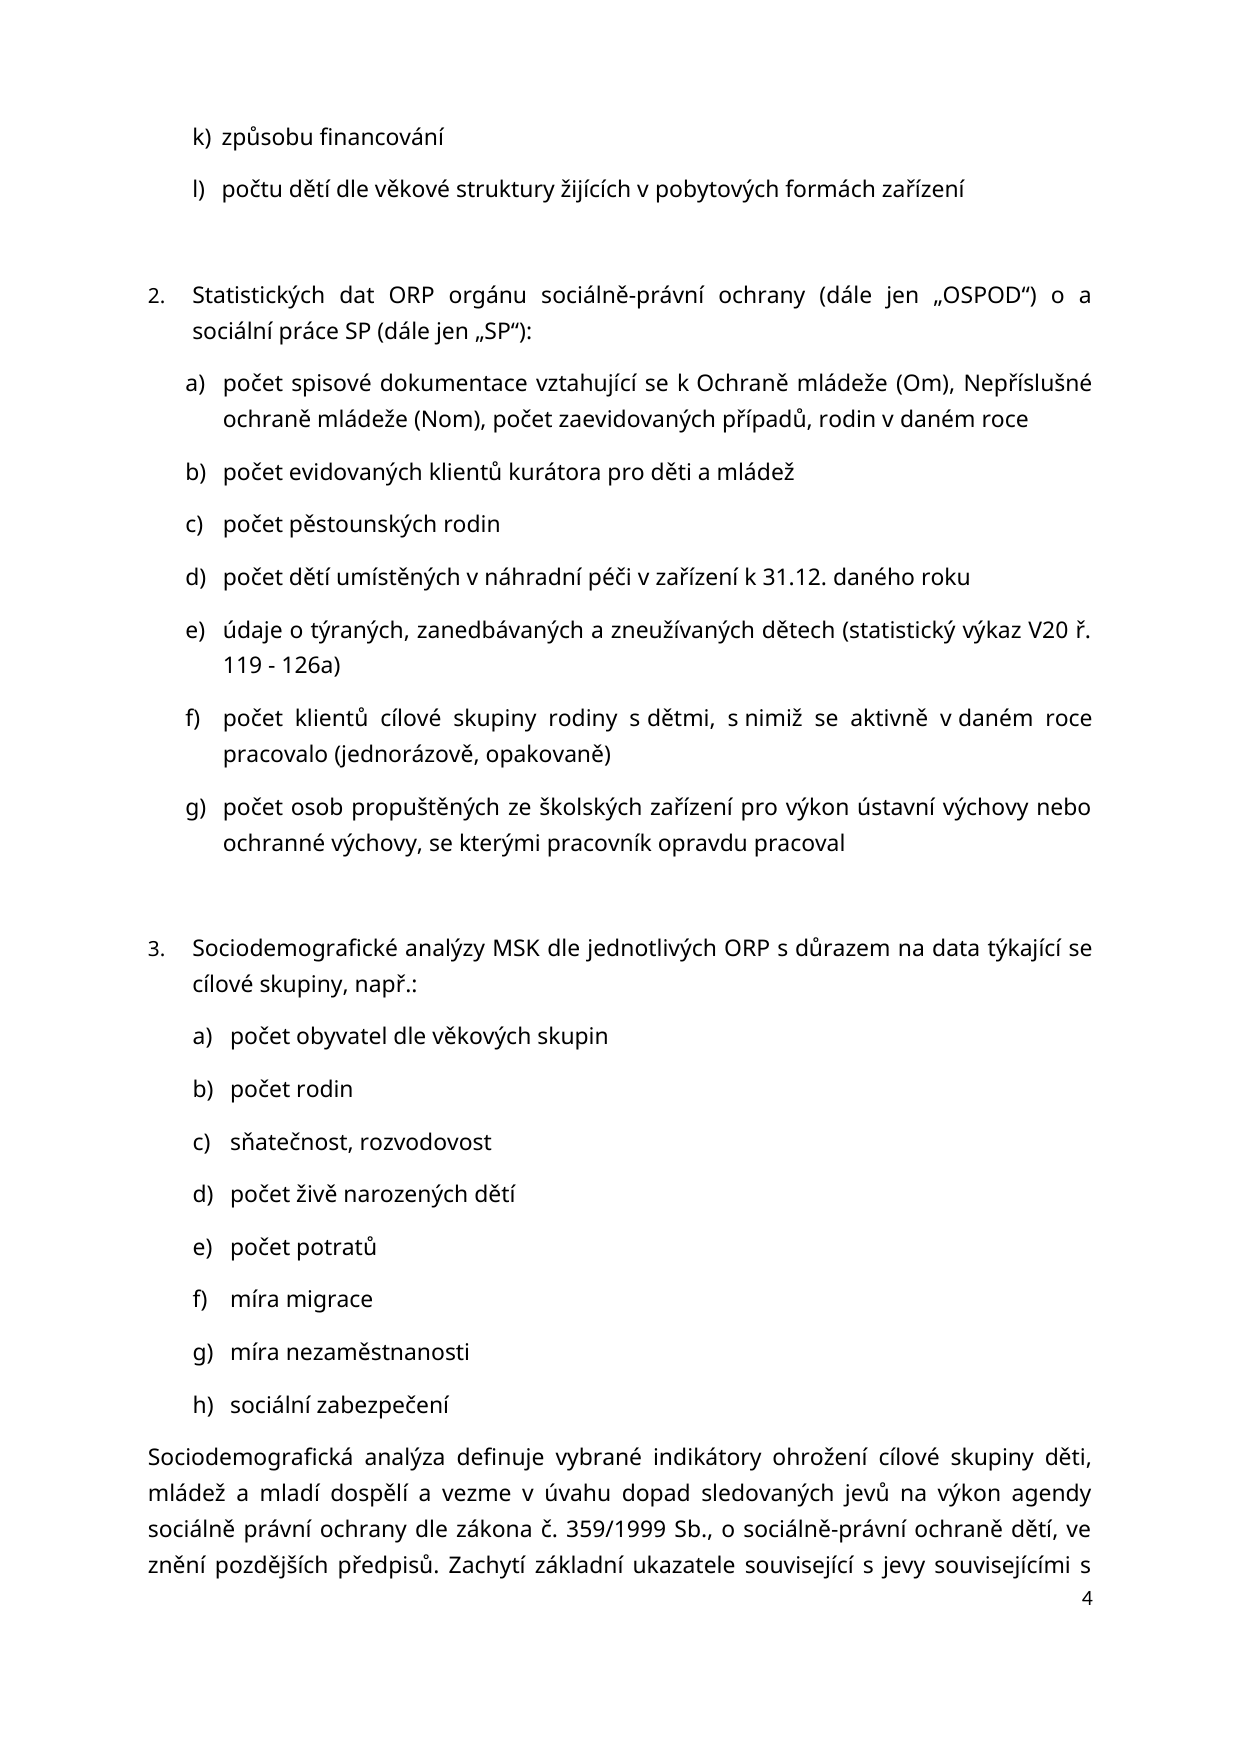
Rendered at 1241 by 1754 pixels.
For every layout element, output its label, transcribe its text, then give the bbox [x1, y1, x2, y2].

list počet osob propuštěných ze školských zařízení pro výkon ústavní výchovy nebo ochranné výchovy, se kterými pracovník opravdu pracoval [185, 791, 1093, 858]
list Statistických dat ORP orgánu sociálně-právní ochrany (dále jen „OSPOD“) o a sociální práce SP (dále jen „SP“): [148, 279, 1093, 346]
list míra migrace [192, 1283, 1093, 1314]
list počet spisové dokumentace vztahující se k Ochraně mládeže (Om), Nepříslušné ochraně mládeže (Nom), počet zaevidovaných případů, rodin v daném roce [185, 367, 1093, 434]
list počet potratů [192, 1231, 1093, 1262]
list počet rodin [192, 1073, 1093, 1104]
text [148, 1441, 1093, 1580]
list počtu dětí dle věkové struktury žijících v pobytových formách zařízení [192, 173, 1093, 205]
list počet živě narozených dětí [192, 1178, 1093, 1209]
list sociální zabezpečení [192, 1388, 1093, 1420]
list sňatečnost, rozvodovost [192, 1126, 1093, 1157]
list údaje o týraných, zanedbávaných a zneužívaných dětech (statistický výkaz V20 ř. 119 - 126a) [185, 613, 1093, 681]
list Sociodemografické analýzy MSK dle jednotlivých ORP s důrazem na data týkající se cílové skupiny, např.: [148, 932, 1093, 999]
list počet dětí umístěných v náhradní péči v zařízení k 31.12. daného roku [185, 561, 1093, 592]
list počet pěstounských rodin [185, 508, 1093, 539]
list míra nezaměstnanosti [192, 1336, 1093, 1367]
list počet klientů cílové skupiny rodiny s dětmi, s nimiž se aktivně v daném roce pracovalo (jednorázově, opakovaně) [185, 702, 1093, 769]
list způsobu financování [192, 121, 1093, 152]
list počet evidovaných klientů kurátora pro děti a mládež [185, 456, 1093, 487]
list počet obyvatel dle věkových skupin [192, 1020, 1093, 1052]
